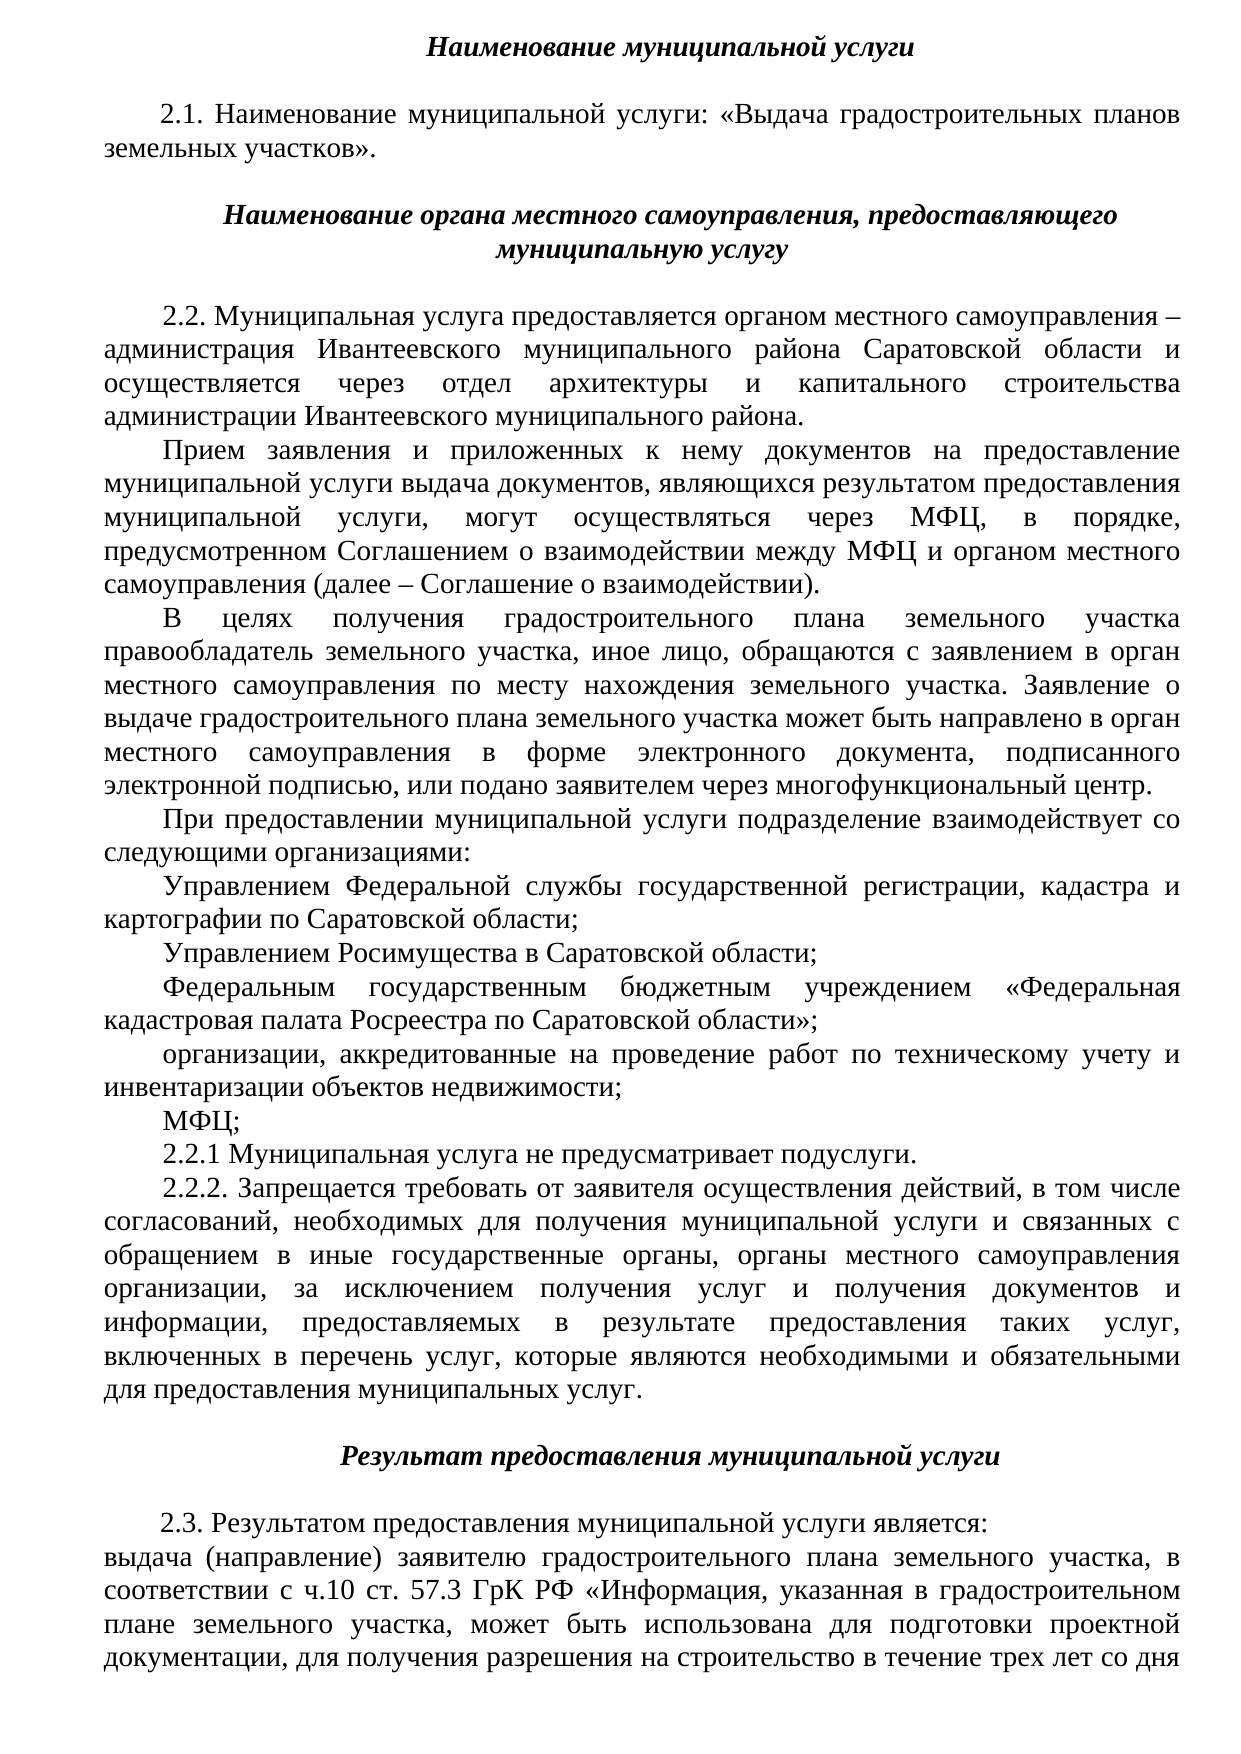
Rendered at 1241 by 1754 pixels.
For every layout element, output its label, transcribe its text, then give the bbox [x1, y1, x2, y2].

text Наименование органа местного самоуправления, предоставляющего муниципальную услугу [103, 197, 1181, 264]
text Управлением Федеральной службы государственной регистрации, кадастра и картографии по Саратовской области; [103, 868, 1181, 935]
text 2.2. Муниципальная услуга предоставляется органом местного самоуправления – администрация Ивантеевского муниципального района Саратовской области и осуществляется через отдел архитектуры и капитального строительства администрации Ивантеевского муниципального района. [103, 298, 1181, 432]
text 2.2.1 Муниципальная услуга не предусматривает подуслуги. [103, 1136, 1181, 1170]
text 2.3. Результатом предоставления муниципальной услуги является: [103, 1505, 1181, 1539]
text организации, аккредитованные на проведение работ по техническому учету и инвентаризации объектов недвижимости; [103, 1036, 1181, 1103]
text 2.1. Наименование муниципальной услуги: «Выдача градостроительных планов земельных участков». [103, 97, 1181, 164]
text 2.2.2. Запрещается требовать от заявителя осуществления действий, в том числе согласований, необходимых для получения муниципальной услуги и связанных с обращением в иные государственные органы, органы местного самоуправления организации, за исключением получения услуг и получения документов и информации, предоставляемых в результате предоставления таких услуг, включенных в перечень услуг, которые являются необходимыми и обязательными для предоставления муниципальных услуг. [103, 1170, 1181, 1405]
text Управлением Росимущества в Саратовской области; [103, 935, 1181, 969]
text МФЦ; [103, 1103, 1181, 1136]
text Наименование муниципальной услуги [103, 29, 1181, 63]
text В целях получения градостроительного плана земельного участка правообладатель земельного участка, иное лицо, обращаются с заявлением в орган местного самоуправления по месту нахождения земельного участка. Заявление о выдаче градостроительного плана земельного участка может быть направлено в орган местного самоуправления в форме электронного документа, подписанного электронной подписью, или подано заявителем через многофункциональный центр. [103, 600, 1181, 801]
text Федеральным государственным бюджетным учреждением «Федеральная кадастровая палата Росреестра по Саратовской области»; [103, 969, 1181, 1036]
text При предоставлении муниципальной услуги подразделение взаимодействует со следующими организациями: [103, 801, 1181, 868]
text Прием заявления и приложенных к нему документов на предоставление муниципальной услуги выдача документов, являющихся результатом предоставления муниципальной услуги, могут осуществляться через МФЦ, в порядке, предусмотренном Соглашением о взаимодействии между МФЦ и органом местного самоуправления (далее – Соглашение о взаимодействии). [103, 432, 1181, 600]
text Результат предоставления муниципальной услуги [103, 1438, 1181, 1472]
